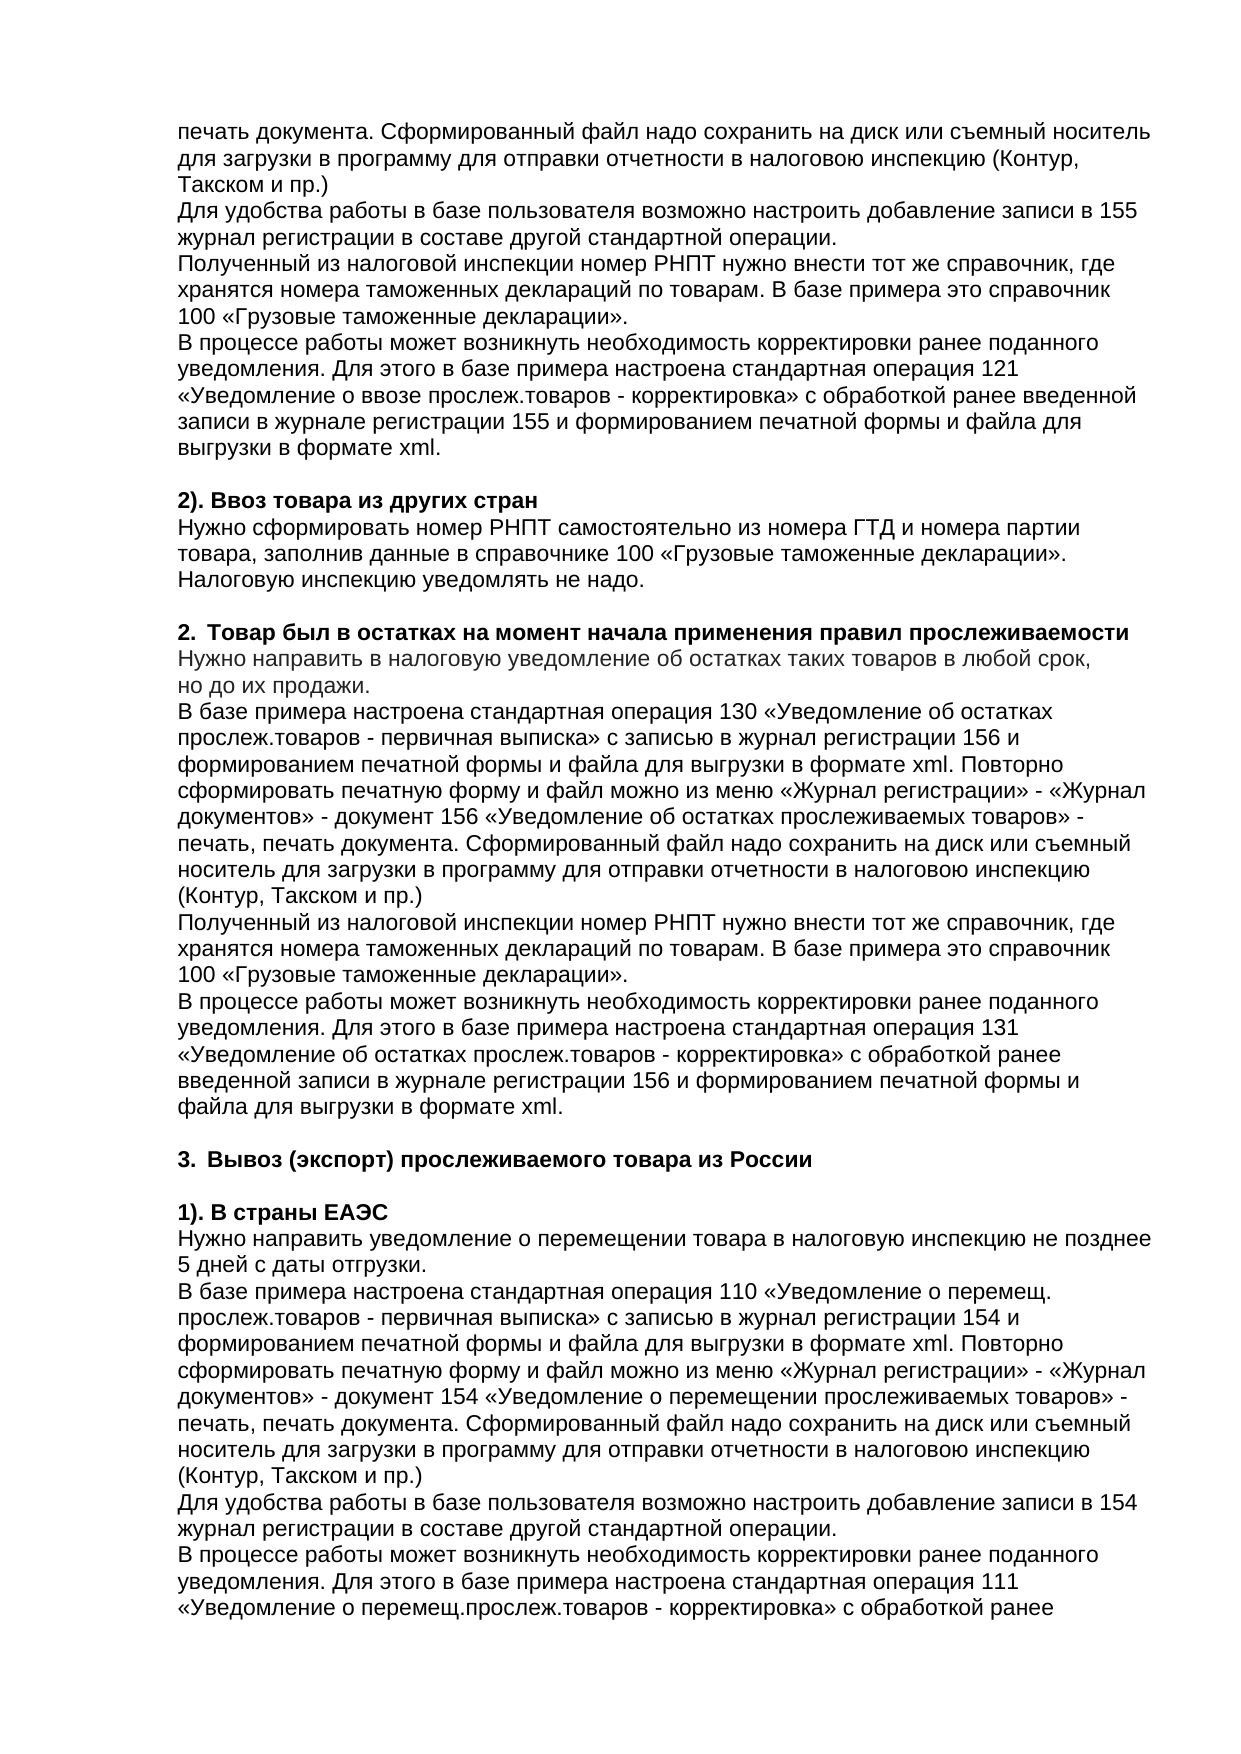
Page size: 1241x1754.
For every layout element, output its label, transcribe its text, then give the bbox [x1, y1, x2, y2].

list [177, 118, 1152, 197]
list Для удобства работы в базе пользователя возможно настроить добавление записи в 154 журнал регистрации в составе другой стандартной операции. [177, 1488, 1152, 1541]
list Товар был в остатках на момент начала применения правил прослеживаемости [177, 619, 1152, 645]
list 2). Ввоз товара из других стран [177, 487, 1152, 513]
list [177, 1541, 1152, 1620]
list В процессе работы может возникнуть необходимость корректировки ранее поданного уведомления. Для этого в базе примера настроена стандартная операция 131 «Уведомление об остатках прослеж.товаров - корректировка» с обработкой ранее введенной записи в журнале регистрации 156 и формированием печатной формы и файла для выгрузки в формате xml. [177, 988, 1152, 1119]
list Для удобства работы в базе пользователя возможно настроить добавление записи в 155 журнал регистрации в составе другой стандартной операции. [177, 197, 1152, 250]
text 1). В страны ЕАЭС [177, 1199, 1152, 1225]
list Вывоз (экспорт) прослеживаемого товара из России [177, 1146, 1152, 1172]
list Полученный из налоговой инспекции номер РНПТ нужно внести тот же справочник, где хранятся номера таможенных деклараций по товарам. В базе примера это справочник 100 «Грузовые таможенные декларации». [177, 250, 1152, 329]
list В базе примера настроена стандартная операция 130 «Уведомление об остатках прослеж.товаров - первичная выписка» с записью в журнал регистрации 156 и формированием печатной формы и файла для выгрузки в формате xml. Повторно сформировать печатную форму и файл можно из меню «Журнал регистрации» - «Журнал документов» - документ 156 «Уведомление об остатках прослеживаемых товаров» - печать, печать документа. Сформированный файл надо сохранить на диск или съемный носитель для загрузки в программу для отправки отчетности в налоговою инспекцию (Контур, Такском и пр.) [177, 698, 1152, 909]
list В процессе работы может возникнуть необходимость корректировки ранее поданного уведомления. Для этого в базе примера настроена стандартная операция 121 «Уведомление о ввозе прослеж.товаров - корректировка» с обработкой ранее введенной записи в журнале регистрации 155 и формированием печатной формы и файла для выгрузки в формате xml. [177, 329, 1152, 461]
text Нужно направить уведомление о перемещении товара в налоговую инспекцию не позднее 5 дней с даты отгрузки. [177, 1225, 1152, 1278]
list Нужно сформировать номер РНПТ самостоятельно из номера ГТД и номера партии товара, заполнив данные в справочнике 100 «Грузовые таможенные декларации». Налоговую инспекцию уведомлять не надо. [177, 513, 1152, 592]
list Полученный из налоговой инспекции номер РНПТ нужно внести тот же справочник, где хранятся номера таможенных деклараций по товарам. В базе примера это справочник 100 «Грузовые таможенные декларации». [177, 909, 1152, 988]
text Нужно направить в налоговую уведомление об остатках таких товаров в любой срок, но до их продажи. [177, 645, 1152, 698]
list В базе примера настроена стандартная операция 110 «Уведомление о перемещ. прослеж.товаров - первичная выписка» с записью в журнал регистрации 154 и формированием печатной формы и файла для выгрузки в формате xml. Повторно сформировать печатную форму и файл можно из меню «Журнал регистрации» - «Журнал документов» - документ 154 «Уведомление о перемещении прослеживаемых товаров» - печать, печать документа. Сформированный файл надо сохранить на диск или съемный носитель для загрузки в программу для отправки отчетности в налоговою инспекцию (Контур, Такском и пр.) [177, 1278, 1152, 1488]
